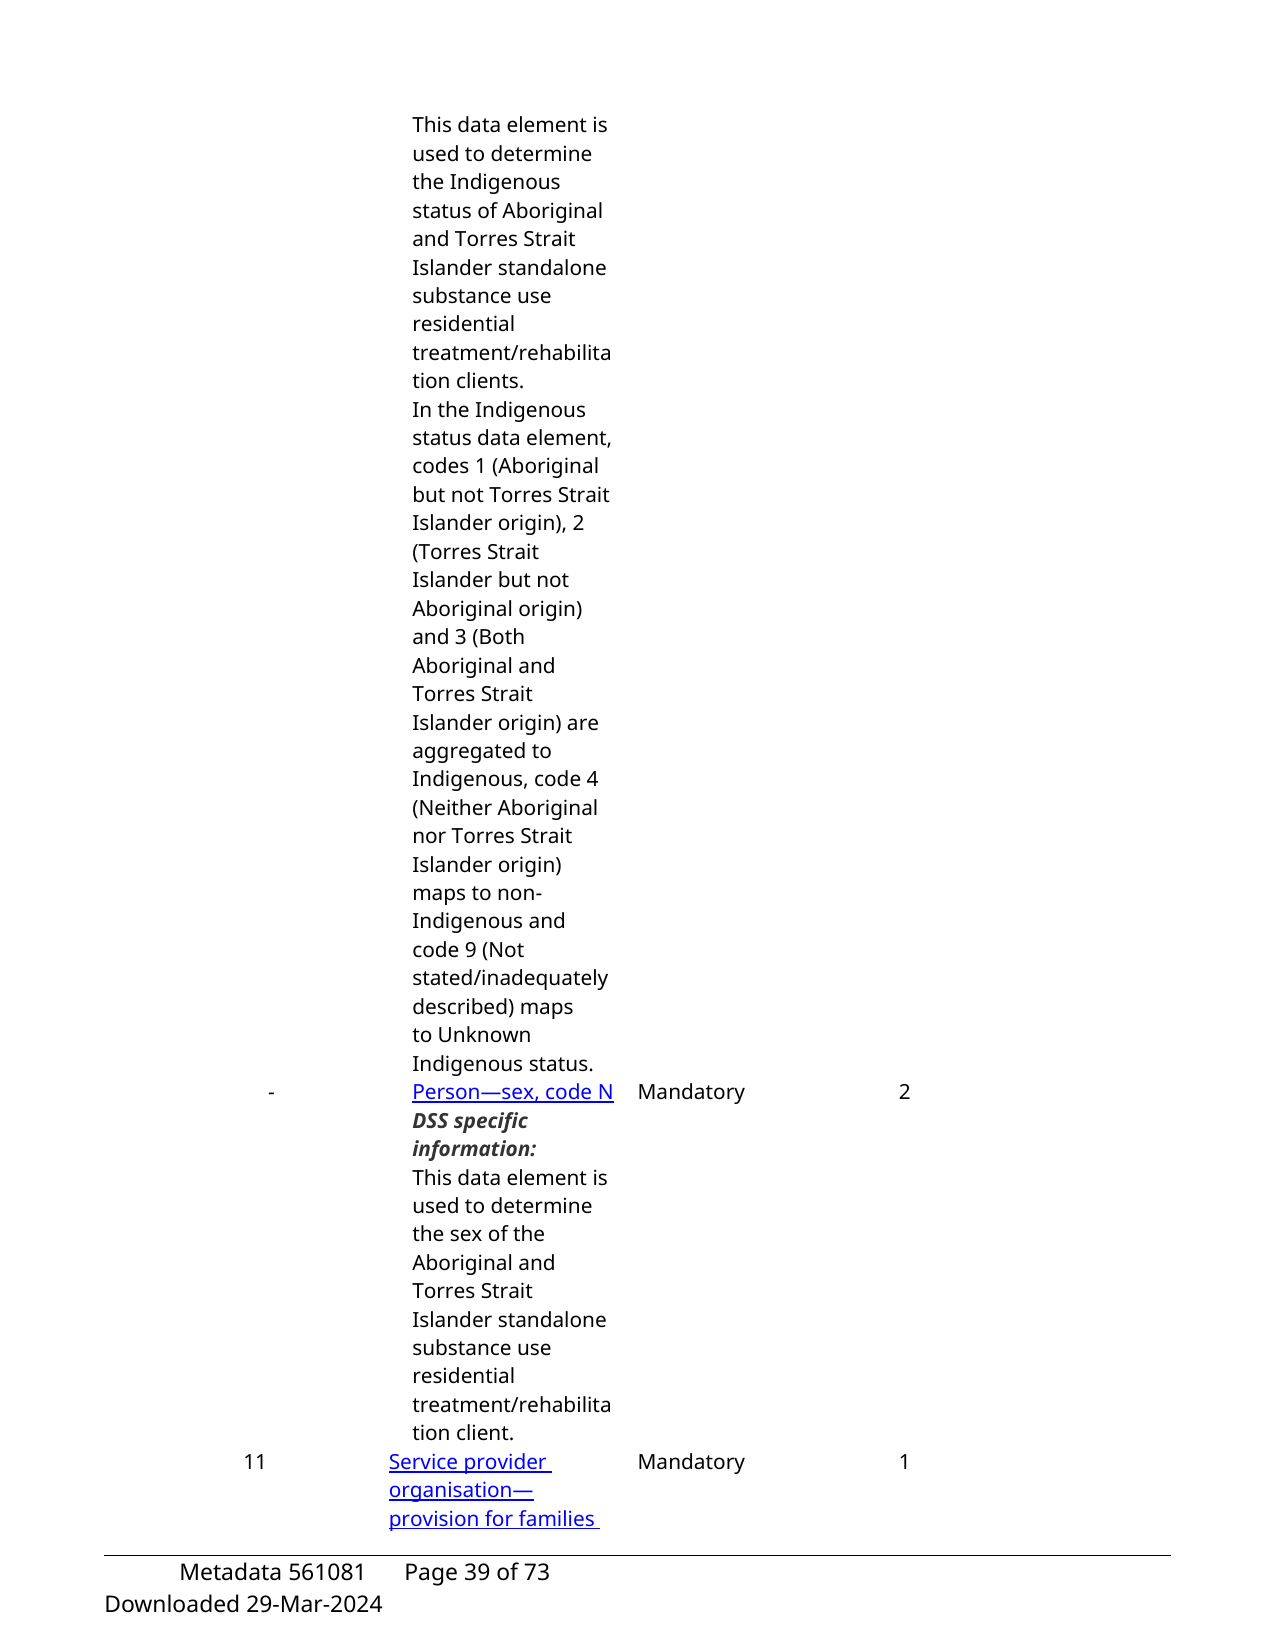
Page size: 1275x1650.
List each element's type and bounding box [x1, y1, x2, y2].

table_cell [93, 110, 1159, 1532]
